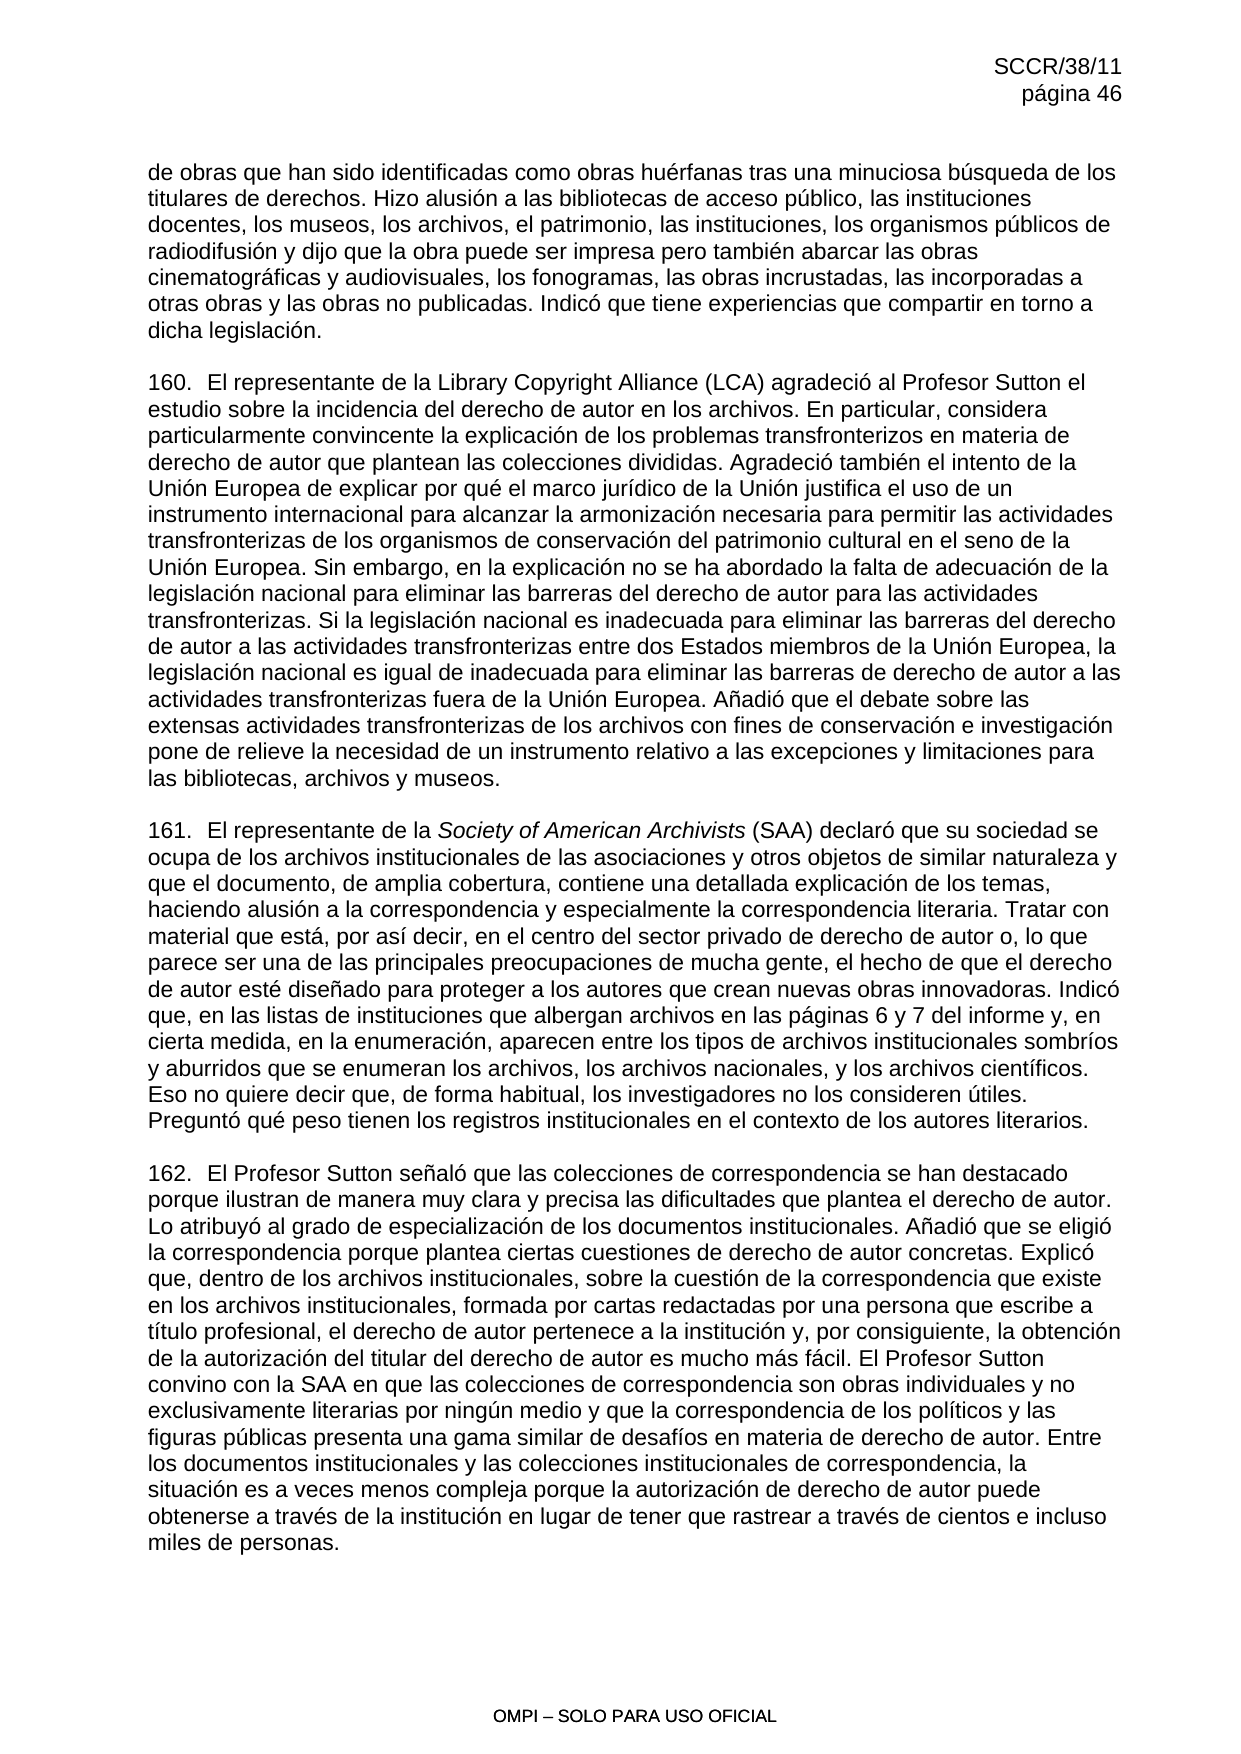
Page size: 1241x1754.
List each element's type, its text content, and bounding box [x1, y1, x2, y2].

list El representante de la Society of American Archivists (SAA) declaró que su sociedad se ocupa de los archivos institucionales de las asociaciones y otros objetos de similar naturaleza y que el documento, de amplia cobertura, contiene una detallada explicación de los temas, haciendo alusión a la correspondencia y especialmente la correspondencia literaria. Tratar con material que está, por así decir, en el centro del sector privado de derecho de autor o, lo que parece ser una de las principales preocupaciones de mucha gente, el hecho de que el derecho de autor esté diseñado para proteger a los autores que crean nuevas obras innovadoras. Indicó que, en las listas de instituciones que albergan archivos en las páginas 6 y 7 del informe y, en cierta medida, en la enumeración, aparecen entre los tipos de archivos institucionales sombríos y aburridos que se enumeran los archivos, los archivos nacionales, y los archivos científicos. Eso no quiere decir que, de forma habitual, los investigadores no los consideren útiles. Preguntó qué peso tienen los registros institucionales en el contexto de los autores literarios. [148, 817, 1122, 1134]
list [148, 158, 1122, 343]
list El representante de la Library Copyright Alliance (LCA) agradeció al Profesor Sutton el estudio sobre la incidencia del derecho de autor en los archivos. En particular, considera particularmente convincente la explicación de los problemas transfronterizos en materia de derecho de autor que plantean las colecciones divididas. Agradeció también el intento de la Unión Europea de explicar por qué el marco jurídico de la Unión justifica el uso de un instrumento internacional para alcanzar la armonización necesaria para permitir las actividades transfronterizas de los organismos de conservación del patrimonio cultural en el seno de la Unión Europea. Sin embargo, en la explicación no se ha abordado la falta de adecuación de la legislación nacional para eliminar las barreras del derecho de autor para las actividades transfronterizas. Si la legislación nacional es inadecuada para eliminar las barreras del derecho de autor a las actividades transfronterizas entre dos Estados miembros de la Unión Europea, la legislación nacional es igual de inadecuada para eliminar las barreras de derecho de autor a las actividades transfronterizas fuera de la Unión Europea. Añadió que el debate sobre las extensas actividades transfronterizas de los archivos con fines de conservación e investigación pone de relieve la necesidad de un instrumento relativo a las excepciones y limitaciones para las bibliotecas, archivos y museos. [148, 369, 1122, 791]
list El Profesor Sutton señaló que las colecciones de correspondencia se han destacado porque ilustran de manera muy clara y precisa las dificultades que plantea el derecho de autor. Lo atribuyó al grado de especialización de los documentos institucionales. Añadió que se eligió la correspondencia porque plantea ciertas cuestiones de derecho de autor concretas. Explicó que, dentro de los archivos institucionales, sobre la cuestión de la correspondencia que existe en los archivos institucionales, formada por cartas redactadas por una persona que escribe a título profesional, el derecho de autor pertenece a la institución y, por consiguiente, la obtención de la autorización del titular del derecho de autor es mucho más fácil. El Profesor Sutton convino con la SAA en que las colecciones de correspondencia son obras individuales y no exclusivamente literarias por ningún medio y que la correspondencia de los políticos y las figuras públicas presenta una gama similar de desafíos en materia de derecho de autor. Entre los documentos institucionales y las colecciones institucionales de correspondencia, la situación es a veces menos compleja porque la autorización de derecho de autor puede obtenerse a través de la institución en lugar de tener que rastrear a través de cientos e incluso miles de personas. [148, 1160, 1122, 1555]
